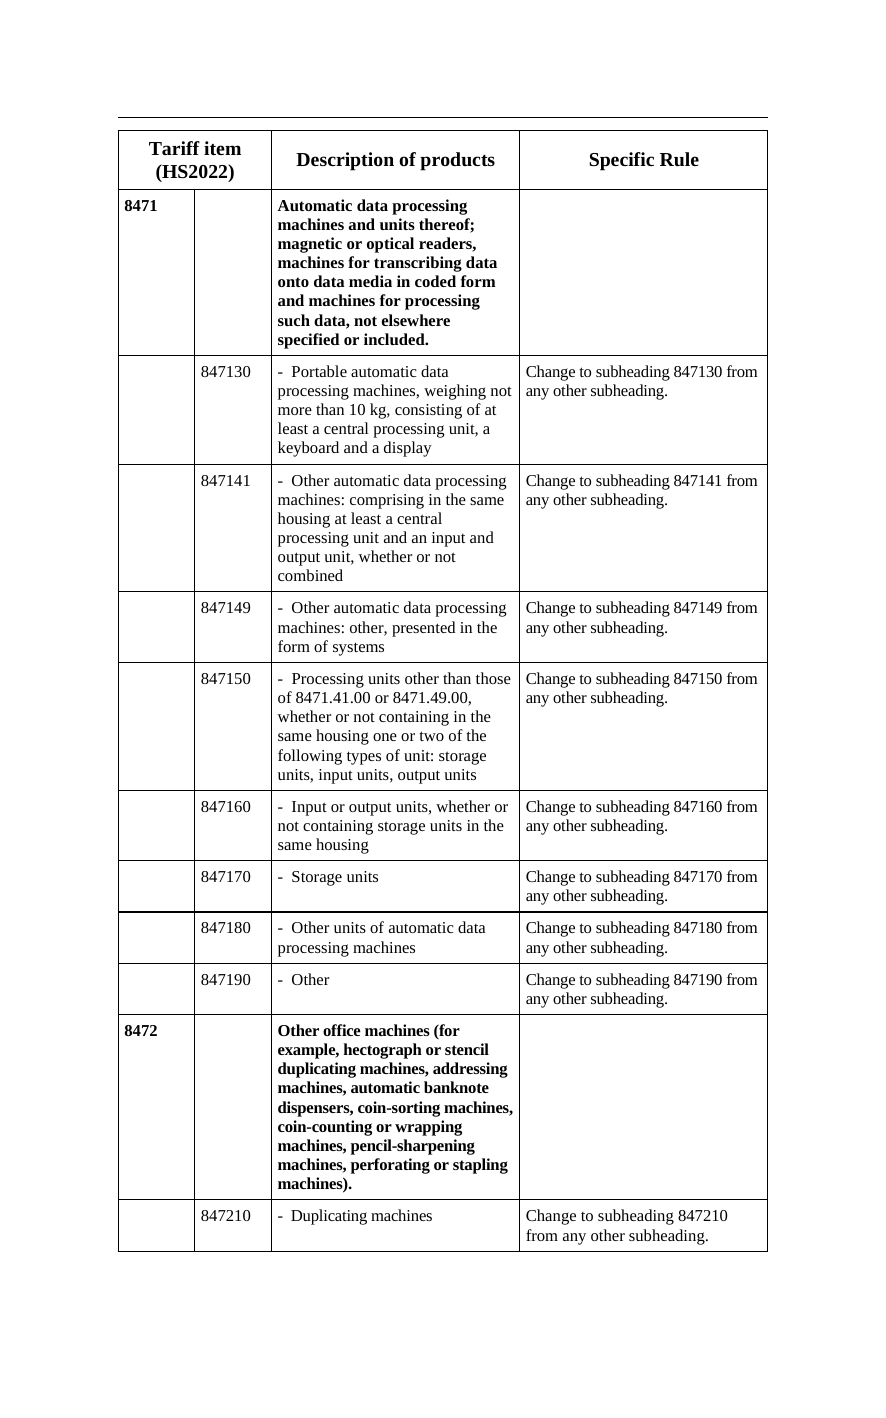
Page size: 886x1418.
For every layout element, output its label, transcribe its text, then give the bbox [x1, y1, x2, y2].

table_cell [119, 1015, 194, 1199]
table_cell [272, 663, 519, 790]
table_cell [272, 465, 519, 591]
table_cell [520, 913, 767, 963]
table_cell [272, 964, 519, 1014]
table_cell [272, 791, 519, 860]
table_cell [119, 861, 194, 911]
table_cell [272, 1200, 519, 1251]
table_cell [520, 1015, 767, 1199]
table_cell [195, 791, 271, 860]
table_header Specific Rule [520, 131, 767, 188]
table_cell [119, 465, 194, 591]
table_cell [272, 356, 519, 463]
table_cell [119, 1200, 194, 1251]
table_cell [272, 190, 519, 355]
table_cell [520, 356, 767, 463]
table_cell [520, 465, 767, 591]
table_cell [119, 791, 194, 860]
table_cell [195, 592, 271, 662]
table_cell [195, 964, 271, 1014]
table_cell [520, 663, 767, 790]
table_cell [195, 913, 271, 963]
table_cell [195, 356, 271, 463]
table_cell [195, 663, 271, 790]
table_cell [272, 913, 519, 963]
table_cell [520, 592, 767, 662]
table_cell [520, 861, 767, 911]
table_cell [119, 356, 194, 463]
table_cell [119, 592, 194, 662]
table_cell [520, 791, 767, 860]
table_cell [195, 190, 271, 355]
table_header Description of products [272, 131, 519, 188]
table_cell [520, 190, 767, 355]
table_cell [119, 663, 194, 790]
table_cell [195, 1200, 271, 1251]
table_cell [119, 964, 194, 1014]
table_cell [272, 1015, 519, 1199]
table_header Tariff item (HS2022) [119, 131, 271, 188]
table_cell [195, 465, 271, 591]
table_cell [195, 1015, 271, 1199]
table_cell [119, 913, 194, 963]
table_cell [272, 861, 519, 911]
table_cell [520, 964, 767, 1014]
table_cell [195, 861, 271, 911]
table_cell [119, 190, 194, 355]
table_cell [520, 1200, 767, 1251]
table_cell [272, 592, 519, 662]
